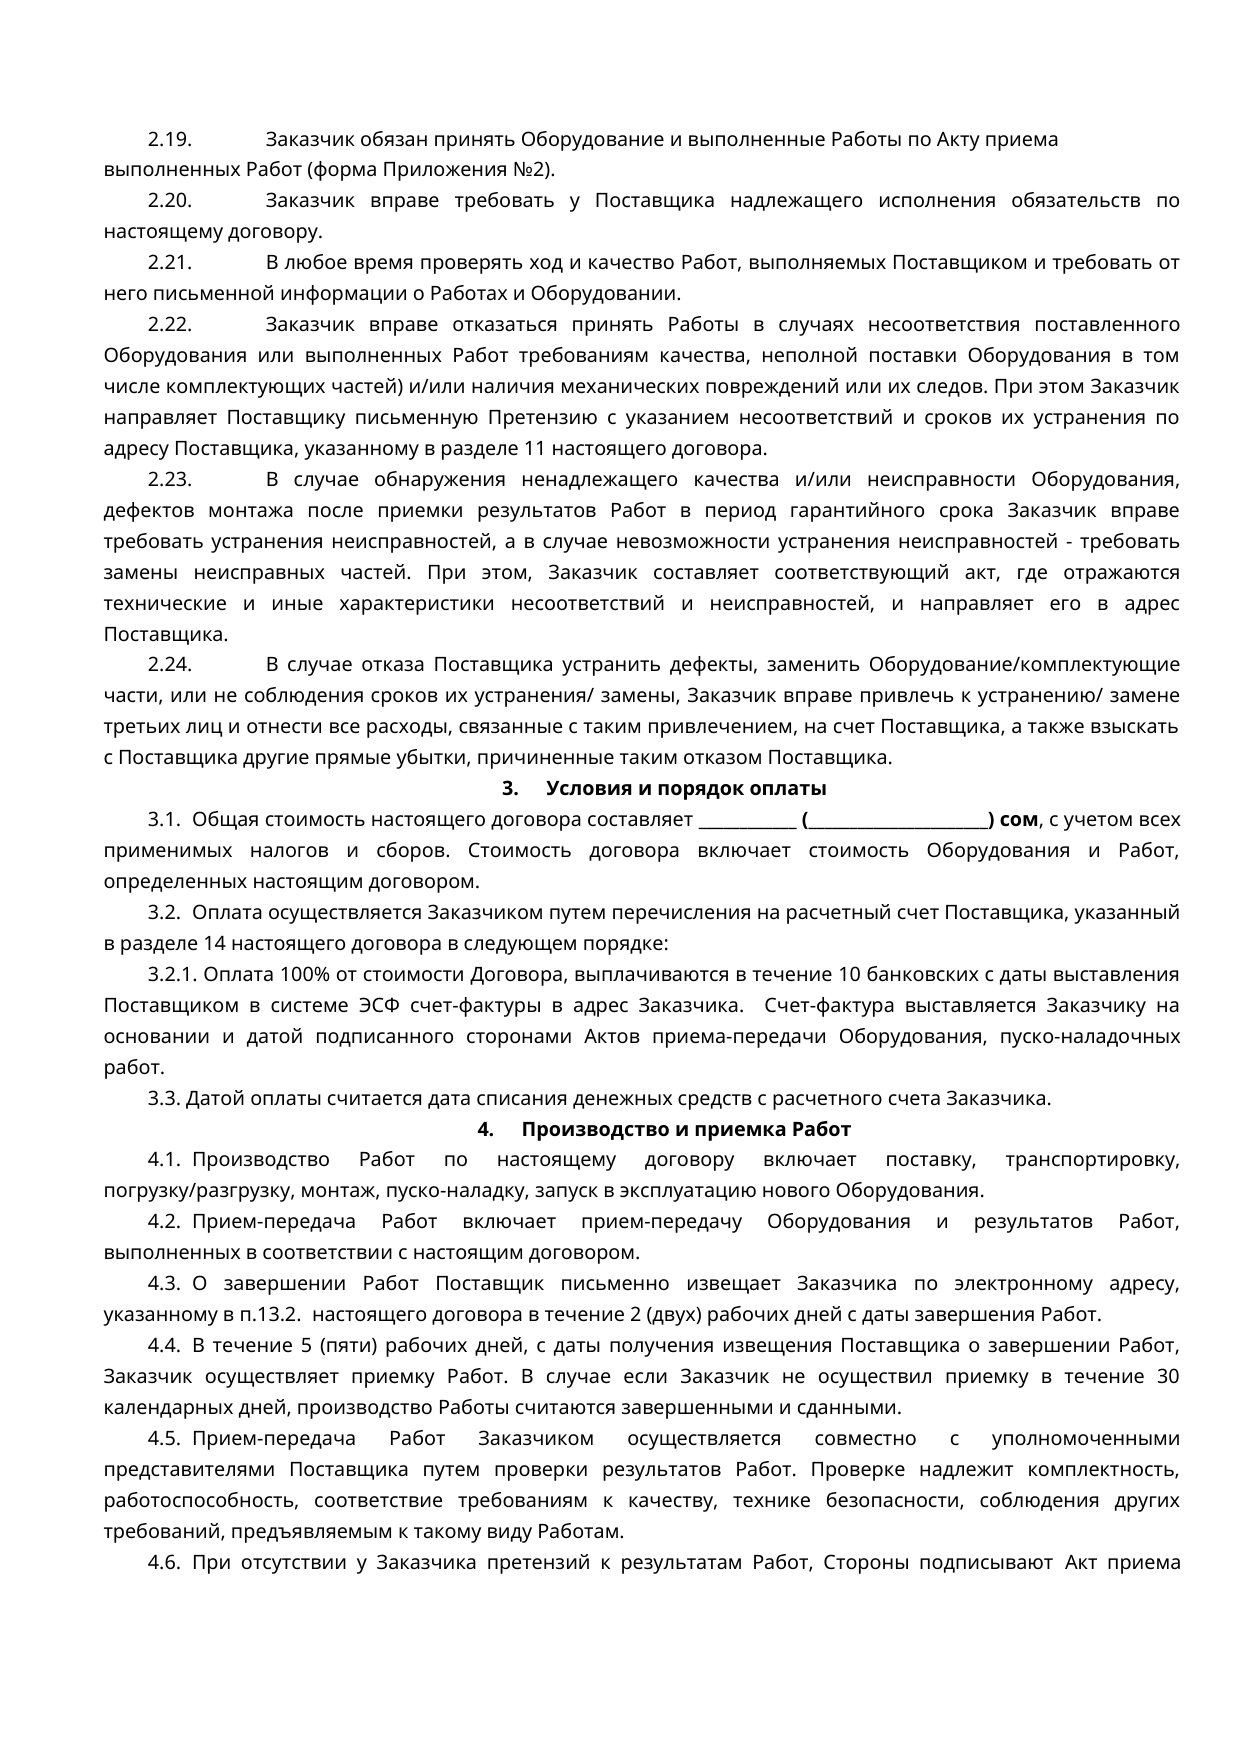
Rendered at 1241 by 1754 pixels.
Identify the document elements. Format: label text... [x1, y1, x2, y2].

list Оплата осуществляется Заказчиком путем перечисления на расчетный счет Поставщика, указанный в разделе 14 настоящего договора в следующем порядке: [103, 898, 1181, 956]
list В любое время проверять ход и качество Работ, выполняемых Поставщиком и требовать от него письменной информации о Работах и Оборудовании. [103, 248, 1181, 306]
list О завершении Работ Поставщик письменно извещает Заказчика по электронному адресу, указанному в п.13.2. настоящего договора в течение 2 (двух) рабочих дней с даты завершения Работ. [103, 1269, 1181, 1327]
list В течение 5 (пяти) рабочих дней, с даты получения извещения Поставщика о завершении Работ, Заказчик осуществляет приемку Работ. В случае если Заказчик не осуществил приемку в течение 30 календарных дней, производство Работы считаются завершенными и сданными. [103, 1331, 1181, 1420]
list В случае обнаружения ненадлежащего качества и/или неисправности Оборудования, дефектов монтажа после приемки результатов Работ в период гарантийного срока Заказчик вправе требовать устранения неисправностей, а в случае невозможности устранения неисправностей - требовать замены неисправных частей. При этом, Заказчик составляет соответствующий акт, где отражаются технические и иные характеристики несоответствий и неисправностей, и направляет его в адрес Поставщика. [103, 465, 1181, 647]
list 3.3. Датой оплаты считается дата списания денежных средств с расчетного счета Заказчика. [148, 1084, 1181, 1111]
list Производство Работ по настоящему договору включает поставку, транспортировку, погрузку/разгрузку, монтаж, пуско-наладку, запуск в эксплуатацию нового Оборудования. [103, 1146, 1181, 1204]
list 3.2.1. Оплата 100% от стоимости Договора, выплачиваются в течение 10 банковских с даты выставления Поставщиком в системе ЭСФ счет-фактуры в адрес Заказчика. Счет-фактура выставляется Заказчику на основании и датой подписанного сторонами Актов приема-передачи Оборудования, пуско-наладочных работ. [103, 960, 1181, 1080]
list Общая стоимость настоящего договора составляет ____________ (______________________) сом, с учетом всех применимых налогов и сборов. Стоимость договора включает стоимость Оборудования и Работ, определенных настоящим договором. [103, 805, 1181, 894]
list Заказчик вправе отказаться принять Работы в случаях несоответствия поставленного Оборудования или выполненных Работ требованиям качества, неполной поставки Оборудования в том числе комплектующих частей) и/или наличия механических повреждений или их следов. При этом Заказчик направляет Поставщику письменную Претензию с указанием несоответствий и сроков их устранения по адресу Поставщика, указанному в разделе 11 настоящего договора. [103, 310, 1181, 461]
list Заказчик обязан принять Оборудование и выполненные Работы по Акту приема выполненных Работ (форма Приложения №2). [103, 125, 1181, 183]
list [103, 1548, 1181, 1575]
list Заказчик вправе требовать у Поставщика надлежащего исполнения обязательств по настоящему договору. [103, 187, 1181, 244]
list Производство и приемка Работ [103, 1115, 1181, 1142]
list Прием-передача Работ Заказчиком осуществляется совместно с уполномоченными представителями Поставщика путем проверки результатов Работ. Проверке надлежит комплектность, работоспособность, соответствие требованиям к качеству, технике безопасности, соблюдения других требований, предъявляемым к такому виду Работам. [103, 1424, 1181, 1544]
list Прием-передача Работ включает прием-передачу Оборудования и результатов Работ, выполненных в соответствии с настоящим договором. [103, 1208, 1181, 1266]
list Условия и порядок оплаты [103, 774, 1181, 801]
list В случае отказа Поставщика устранить дефекты, заменить Оборудование/комплектующие части, или не соблюдения сроков их устранения/ замены, Заказчик вправе привлечь к устранению/ замене третьих лиц и отнести все расходы, связанные с таким привлечением, на счет Поставщика, а также взыскать с Поставщика другие прямые убытки, причиненные таким отказом Поставщика. [103, 651, 1181, 771]
